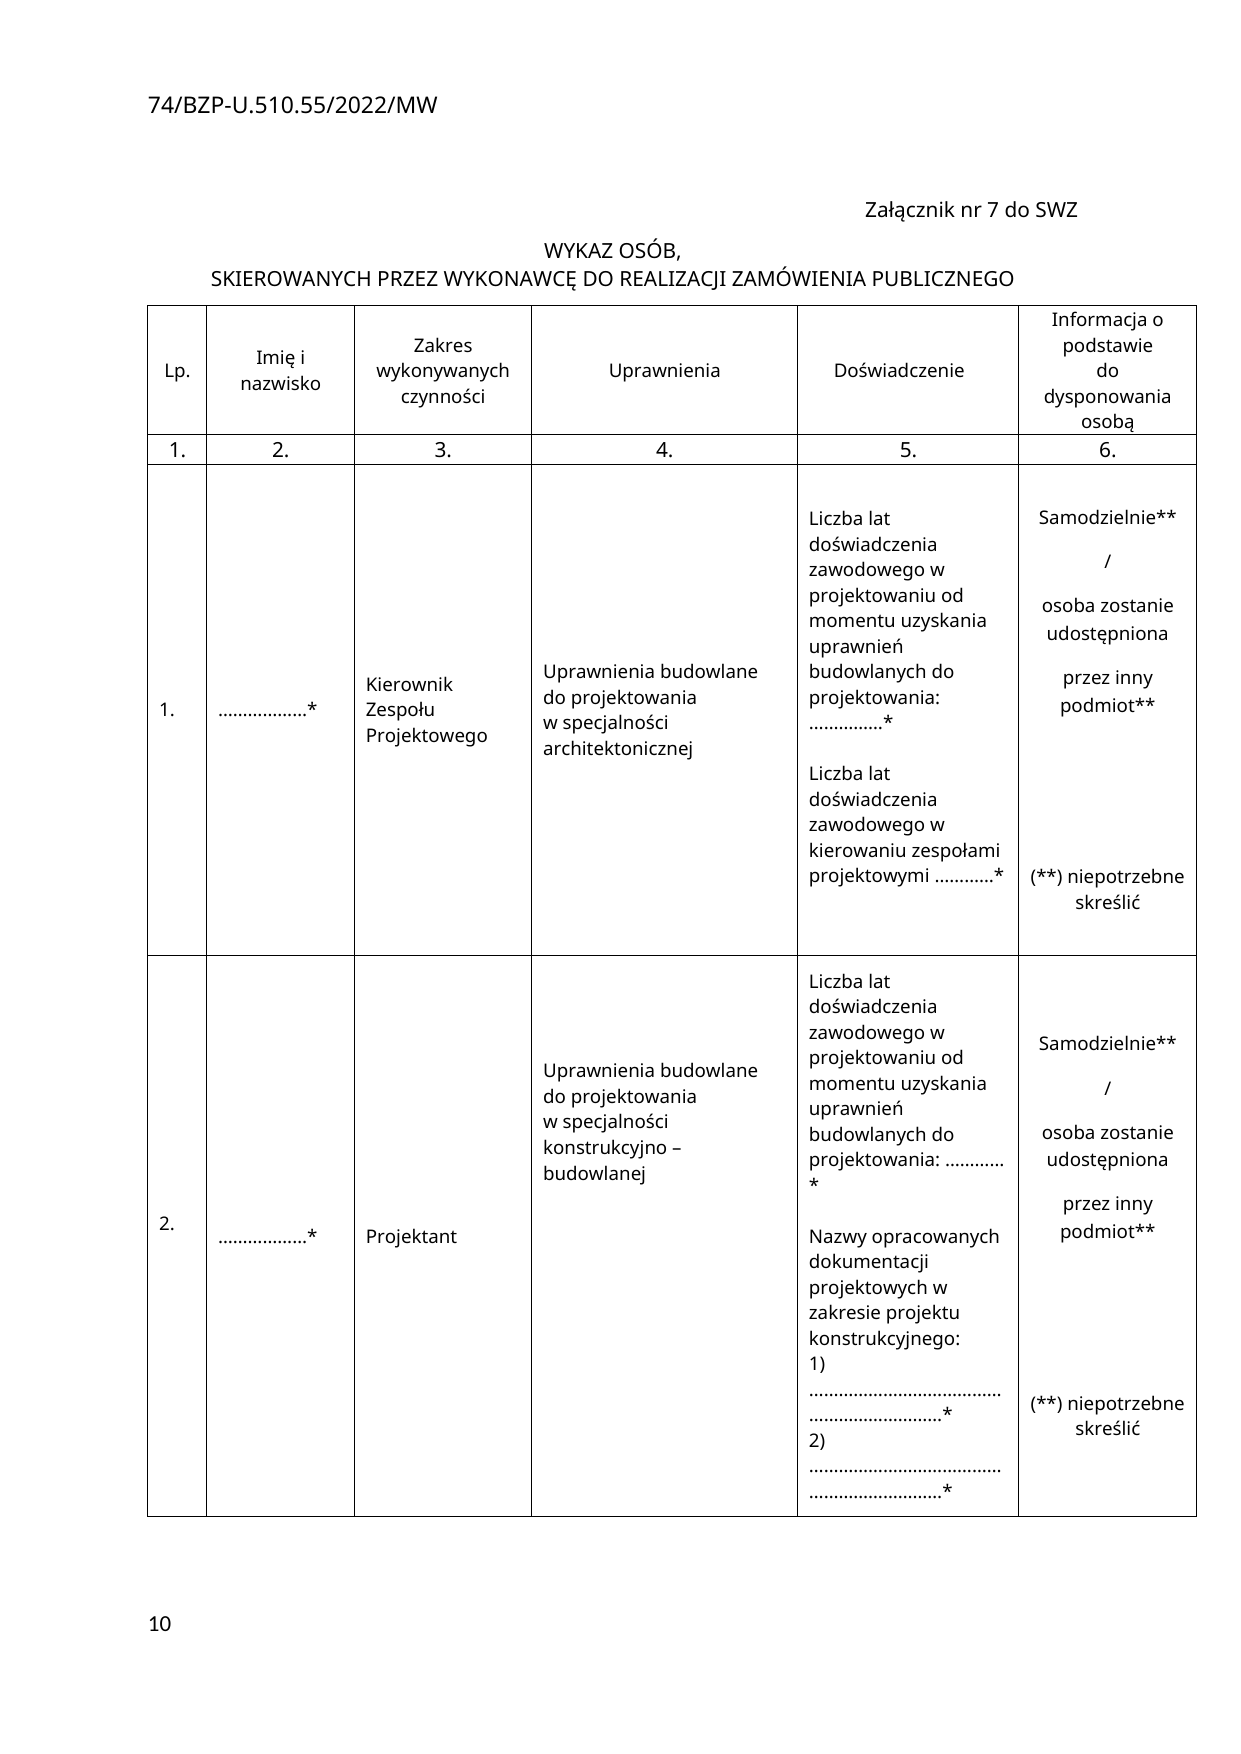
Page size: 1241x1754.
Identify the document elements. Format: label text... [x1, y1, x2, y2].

table_cell Uprawnienia budowlane do projektowania w specjalności architektonicznej [532, 465, 797, 954]
table_cell 5. [798, 435, 1018, 463]
table_cell 4. [532, 435, 797, 463]
table_cell ………………* [207, 465, 354, 954]
table_cell Uprawnienia budowlane do projektowania w specjalności konstrukcyjno – budowlanej [532, 956, 797, 1516]
table_header Doświadczenie [798, 306, 1018, 434]
table_cell 1. [148, 435, 206, 463]
table_cell Liczba lat doświadczenia zawodowego w projektowaniu od momentu uzyskania uprawnień budowlanych do projektowania: ……………* Liczba lat doświadczenia zawodowego w kierowaniu zespołami projektowymi …………* [798, 465, 1018, 954]
table_cell ………………* [207, 956, 354, 1516]
text Załącznik nr 7 do SWZ [148, 195, 1078, 223]
table_cell Samodzielnie** / osoba zostanie udostępniona przez inny podmiot** (**) niepotrzebne skreślić [1019, 465, 1196, 954]
table_header Zakres wykonywanych czynności [355, 306, 531, 434]
table_cell 2. [207, 435, 354, 463]
table_cell Liczba lat doświadczenia zawodowego w projektowaniu od momentu uzyskania uprawnień budowlanych do projektowania: …………* Nazwy opracowanych dokumentacji projektowych w zakresie projektu konstrukcyjnego: 1)…………………………………………………………* 2)…………………………………………………………* [798, 956, 1018, 1516]
table_cell 1. [148, 465, 206, 954]
table_cell Samodzielnie** / osoba zostanie udostępniona przez inny podmiot** (**) niepotrzebne skreślić [1019, 956, 1196, 1516]
table_header Imię i nazwisko [207, 306, 354, 434]
table_header Lp. [148, 306, 206, 434]
table_header Uprawnienia [532, 306, 797, 434]
table_cell 6. [1019, 435, 1196, 463]
table_cell Kierownik Zespołu Projektowego [355, 465, 531, 954]
table_cell 2. [148, 956, 206, 1516]
table_cell 3. [355, 435, 531, 463]
table_cell Projektant [355, 956, 531, 1516]
text WYKAZ OSÓB, SKIEROWANYCH PRZEZ WYKONAWCĘ DO REALIZACJI ZAMÓWIENIA PUBLICZNEGO [148, 236, 1078, 293]
table_header Informacja o podstawie do dysponowania osobą [1019, 306, 1196, 434]
